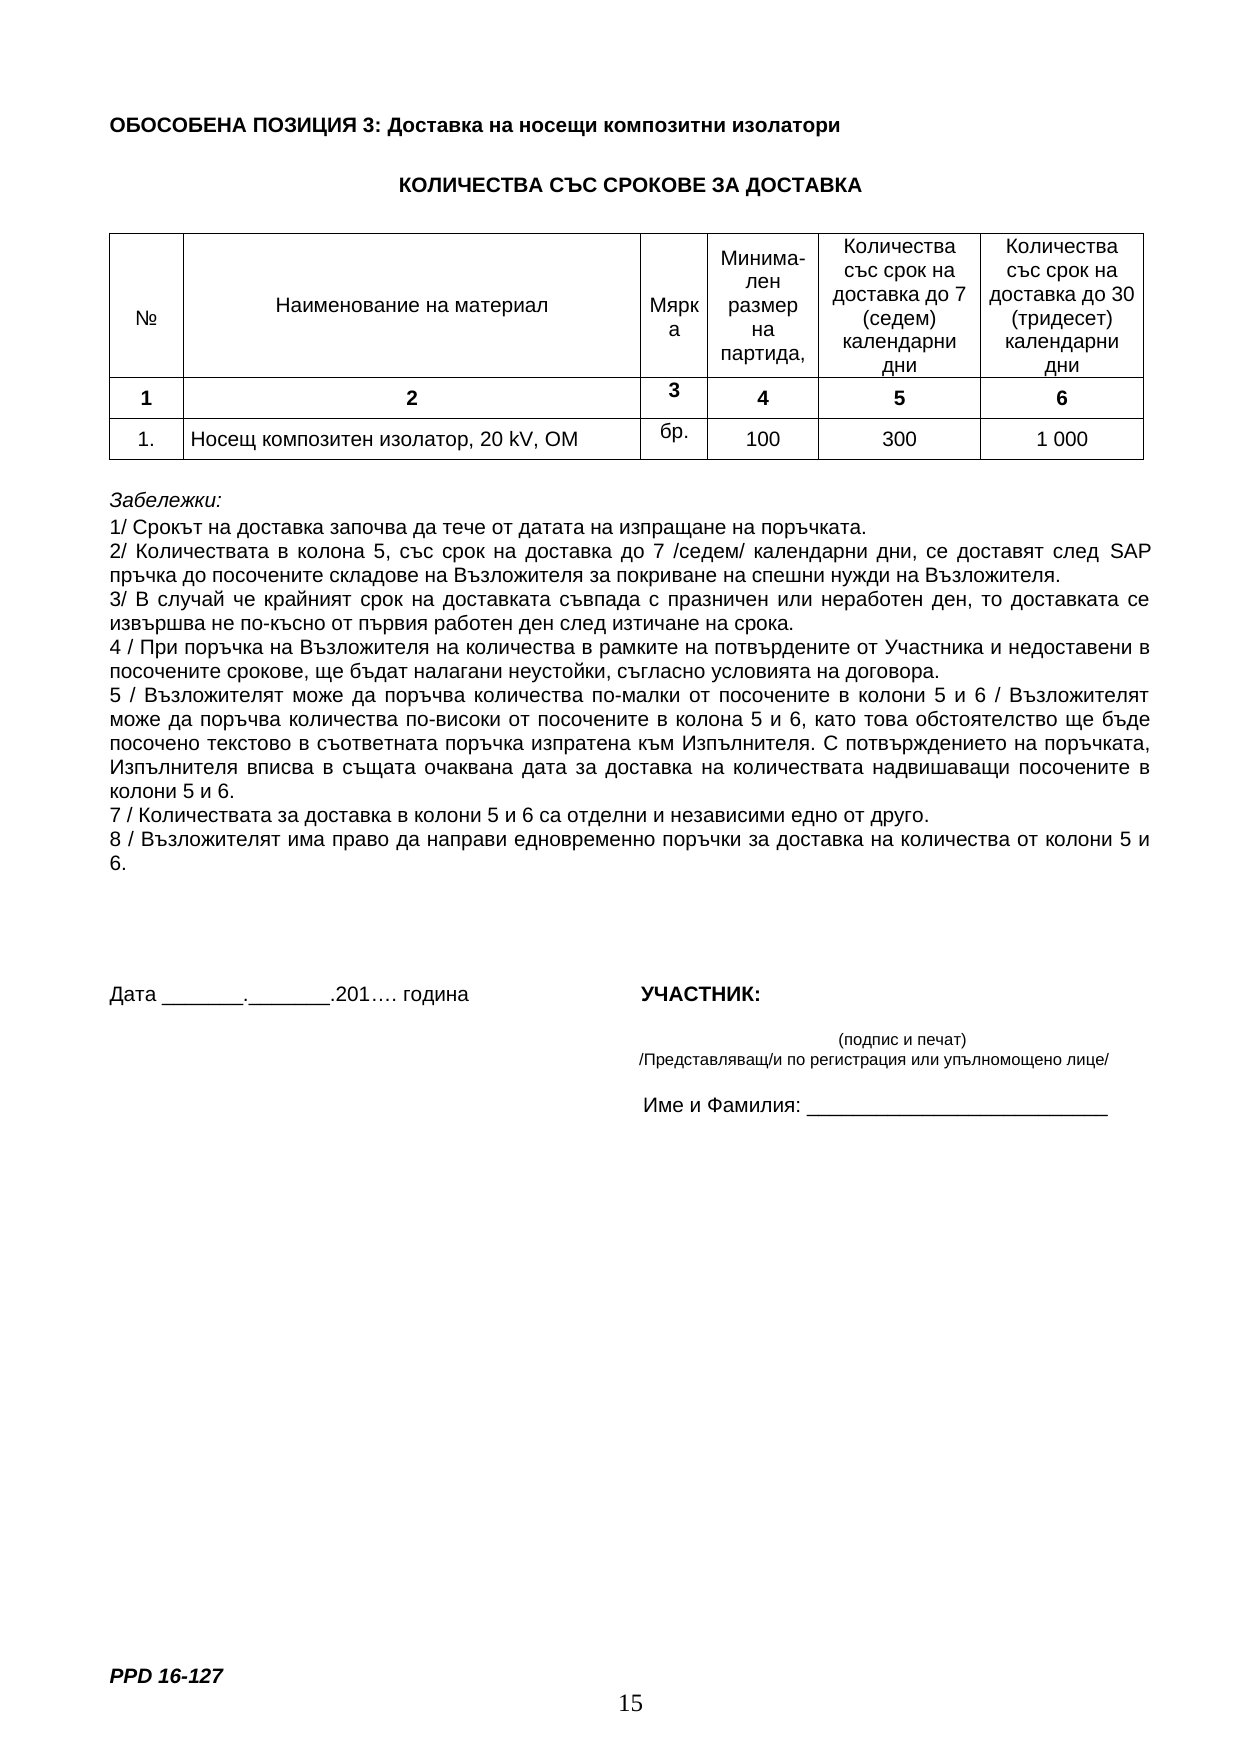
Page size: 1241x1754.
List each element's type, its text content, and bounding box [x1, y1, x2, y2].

text 7 / Количествата за доставка в колони 5 и 6 са отделни и независими едно от друго. [109, 803, 1152, 827]
table_cell 2 [184, 378, 640, 418]
table_cell 1 [110, 378, 183, 418]
text 5 / Възложителят може да поръчва количества по-малки от посочените в колони 5 и 6 / Възложителят може да поръчва количества по-високи от посочените в колона 5 и 6, като това обстоятелство ще бъде посочено текстово в съответната поръчка изпратена към Изпълнителя. С потвърждението на поръчката, Изпълнителя вписва в същата очаквана дата за доставка на количествата надвишаващи посочените в колони 5 и 6. [109, 683, 1152, 803]
table_cell 1 000 [981, 419, 1143, 459]
text 3/ В случай че крайният срок на доставката съвпада с празничен или неработен ден, то доставката се извършва не по-късно от първия работен ден след изтичане на срока. [109, 587, 1152, 635]
text 1/ Срокът на доставка започва да тече от датата на изпращане на поръчката. [109, 515, 1152, 539]
table_cell бр. [641, 419, 707, 459]
table_cell 5 [819, 378, 980, 418]
text Дата _______._______.201…. година УЧАСТНИК: [109, 982, 1152, 1006]
text (подпис и печат) [478, 1030, 1152, 1049]
table_cell 4 [708, 378, 818, 418]
table_cell 3 [641, 378, 707, 418]
table_cell 300 [819, 419, 980, 459]
table_header Наименование на материал [184, 234, 640, 377]
table_header Количества със срок на доставка до 7 (седем) календарни дни [819, 234, 980, 377]
text КОЛИЧЕСТВА СЪС СРОКОВЕ ЗА ДОСТАВКА [109, 172, 1152, 196]
table_header № [110, 234, 183, 377]
text 2/ Количествата в колона 5, със срок на доставка до 7 /седем/ календарни дни, се доставят след SAP пръчка до посочените складове на Възложителя за покриване на спешни нужди на Възложителя. [109, 539, 1152, 587]
text /Представляващ/и по регистрация или упълномощено лице/ [634, 1049, 1152, 1068]
table_cell 100 [708, 419, 818, 459]
table_header Мярка [641, 234, 707, 377]
table_header Количества със срок на доставка до 30 (тридесет) календарни дни [981, 234, 1143, 377]
text Име и Фамилия: __________________________ [109, 1092, 1152, 1116]
table_header Минима-лен размер на партида, [708, 234, 818, 377]
text 8 / Възложителят има право да направи едновременно поръчки за доставка на количества от колони 5 и 6. [109, 827, 1152, 874]
text 4 / При поръчка на Възложителя на количества в рамките на потвърдените от Участника и недоставени в посочените срокове, ще бъдат налагани неустойки, съгласно условията на договора. [109, 635, 1152, 683]
text ОБОСОБЕНА ПОЗИЦИЯ 3: Доставка на носещи композитни изолатори [109, 113, 1152, 137]
table_cell Носещ композитен изолатор, 20 kV, ОМ [184, 419, 640, 459]
text Забележки: [109, 488, 1152, 512]
table_cell 1. [110, 419, 183, 459]
table_cell 6 [981, 378, 1143, 418]
